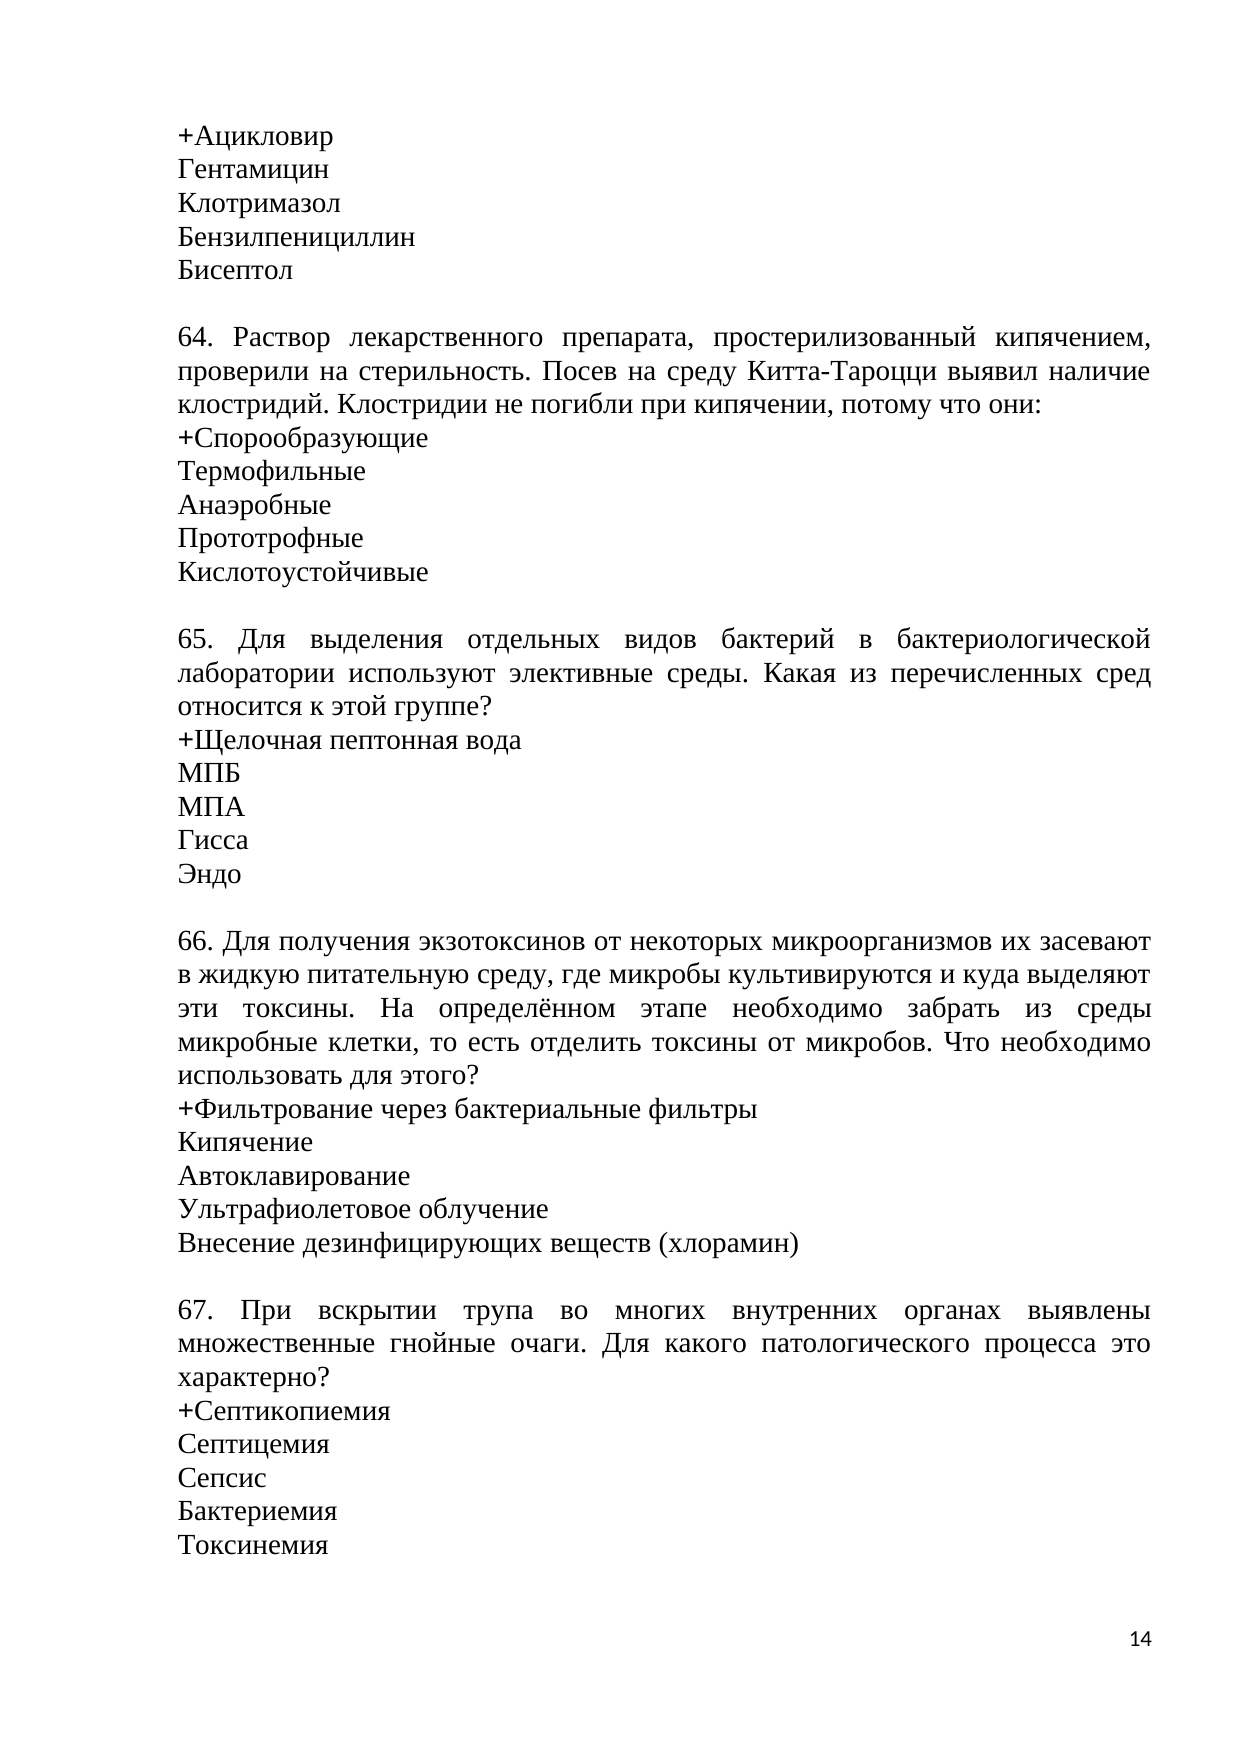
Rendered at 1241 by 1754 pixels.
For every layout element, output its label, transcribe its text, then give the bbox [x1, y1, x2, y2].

text 64. Раствор лекарственного препарата, простерилизованный кипячением, проверили на стерильность. Посев на среду Китта-Тароцци выявил наличие клостридий. Клостридии не погибли при кипячении, потому что они: [177, 319, 1152, 420]
text Автоклавирование [177, 1158, 1152, 1191]
text Токсинемия [177, 1527, 1152, 1560]
text Гентамицин [177, 152, 1152, 185]
text МПА [177, 789, 1152, 822]
text 66. Для получения экзотоксинов от некоторых микроорганизмов их засевают в жидкую питательную среду, где микробы культивируются и куда выделяют эти токсины. На определённом этапе необходимо забрать из среды микробные клетки, то есть отделить токсины от микробов. Что необходимо использовать для этого? [177, 923, 1152, 1091]
text Бисептол [177, 252, 1152, 286]
text Септицемия [177, 1426, 1152, 1460]
text Термофильные [177, 453, 1152, 487]
text МПБ [177, 755, 1152, 789]
text Гиссa [177, 822, 1152, 856]
text Прототрофные [177, 521, 1152, 554]
text 65. Для выделения отдельных видов бактерий в бактериологической лаборатории используют элективные среды. Какая из перечисленных сред относится к этой группе? [177, 621, 1152, 722]
text 67. При вскрытии трупа во многих внутренних органах выявлены множественные гнойные очаги. Для какого патологического процесса это характерно? [177, 1292, 1152, 1393]
text +Ацикловир [177, 118, 1152, 152]
text +Септикопиемия [177, 1393, 1152, 1426]
text Сепсис [177, 1460, 1152, 1493]
text Бензилпенициллин [177, 219, 1152, 252]
text Анаэробные [177, 487, 1152, 521]
text +Щелочная пептонная вода [177, 722, 1152, 755]
text Ультрафиолетовое облучение [177, 1191, 1152, 1225]
text Кипячение [177, 1124, 1152, 1158]
text Клотримазол [177, 185, 1152, 219]
text Эндо [177, 856, 1152, 889]
text Бактериемия [177, 1493, 1152, 1527]
text +Спорообразующие [177, 420, 1152, 453]
text +Фильтрование через бактериальные фильтры [177, 1091, 1152, 1124]
text Кислотоустойчивые [177, 554, 1152, 588]
text Внесение дезинфицирующих веществ (хлорамин) [177, 1225, 1152, 1258]
